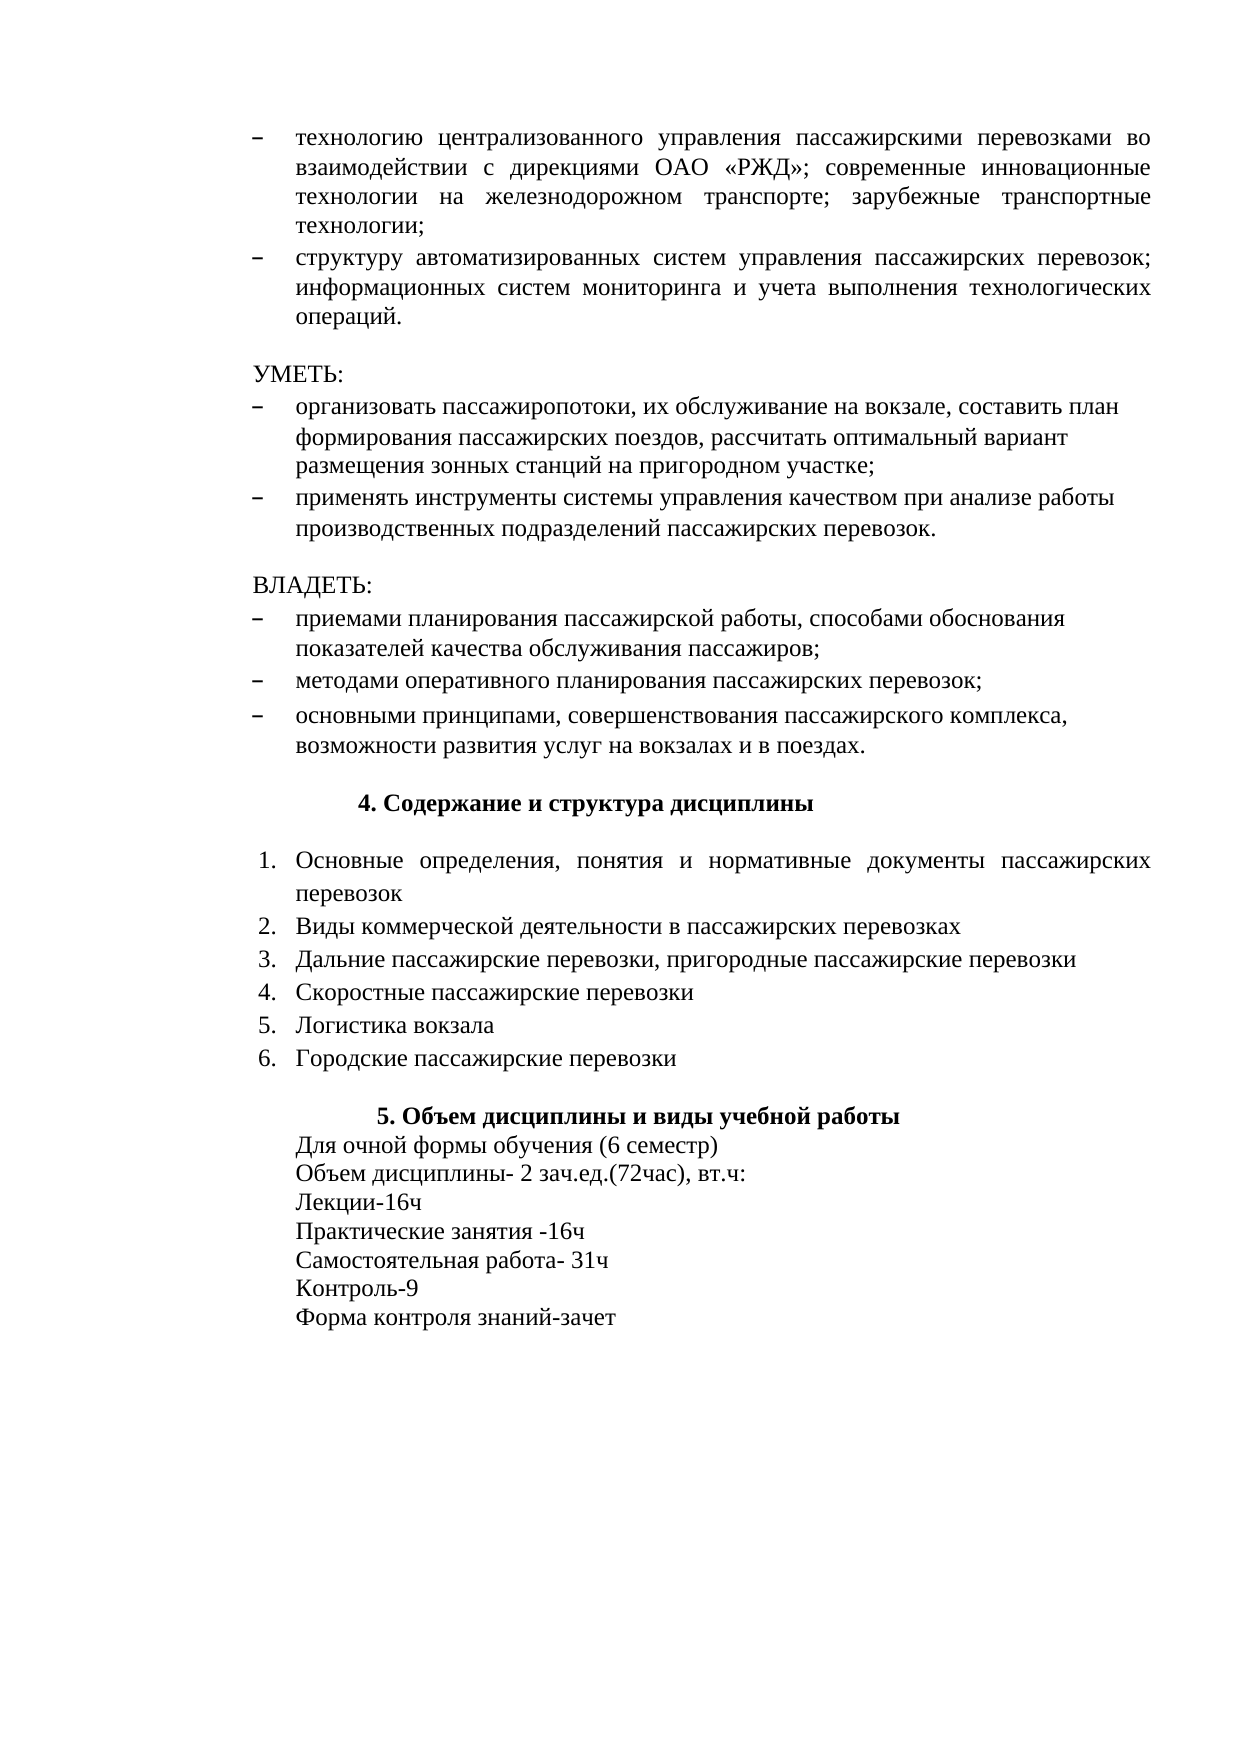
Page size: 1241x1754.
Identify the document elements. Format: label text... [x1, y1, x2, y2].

text УМЕТЬ: [177, 359, 1152, 387]
list организовать пассажиропотоки, их обслуживание на вокзале, составить план формирования пассажирских поездов, рассчитать оптимальный вариант размещения зонных станций на пригородном участке; [251, 387, 1152, 479]
list Форма контроля знаний-зачет [295, 1302, 1152, 1331]
text ВЛАДЕТЬ: [177, 571, 1152, 599]
list Основные определения, понятия и нормативные документы пассажирских перевозок [258, 845, 1152, 907]
list Логистика вокзала [258, 1010, 1152, 1039]
list Самостоятельная работа- 31ч [295, 1245, 1152, 1273]
list Городские пассажирские перевозки [258, 1043, 1152, 1072]
list 5. Объем дисциплины и виды учебной работы [295, 1101, 1152, 1130]
list методами оперативного планирования пассажирских перевозок; [251, 662, 1152, 696]
list 4. Содержание и структура дисциплины [295, 788, 1152, 817]
list Объем дисциплины- 2 зач.ед.(72час), вт.ч: [295, 1158, 1152, 1187]
list Скоростные пассажирские перевозки [258, 977, 1152, 1006]
list Контроль-9 [295, 1273, 1152, 1302]
list структуру автоматизированных систем управления пассажирских перевозок; информационных систем мониторинга и учета выполнения технологических операций. [251, 238, 1152, 330]
list основными принципами, совершенствования пассажирского комплекса, возможности развития услуг на вокзалах и в поездах. [251, 696, 1152, 759]
list применять инструменты системы управления качеством при анализе работы производственных подразделений пассажирских перевозок. [251, 479, 1152, 542]
list Дальние пассажирские перевозки, пригородные пассажирские перевозки [258, 944, 1152, 973]
list Лекции-16ч [295, 1187, 1152, 1216]
list приемами планирования пассажирской работы, способами обоснования показателей качества обслуживания пассажиров; [251, 599, 1152, 662]
list технологию централизованного управления пассажирскими перевозками во взаимодействии с дирекциями ОАО «РЖД»; современные инновационные технологии на железнодорожном транспорте; зарубежные транспортные технологии; [251, 118, 1152, 238]
list Практические занятия -16ч [295, 1216, 1152, 1245]
list Для очной формы обучения (6 семестр) [295, 1130, 1152, 1158]
list Виды коммерческой деятельности в пассажирских перевозках [258, 911, 1152, 940]
